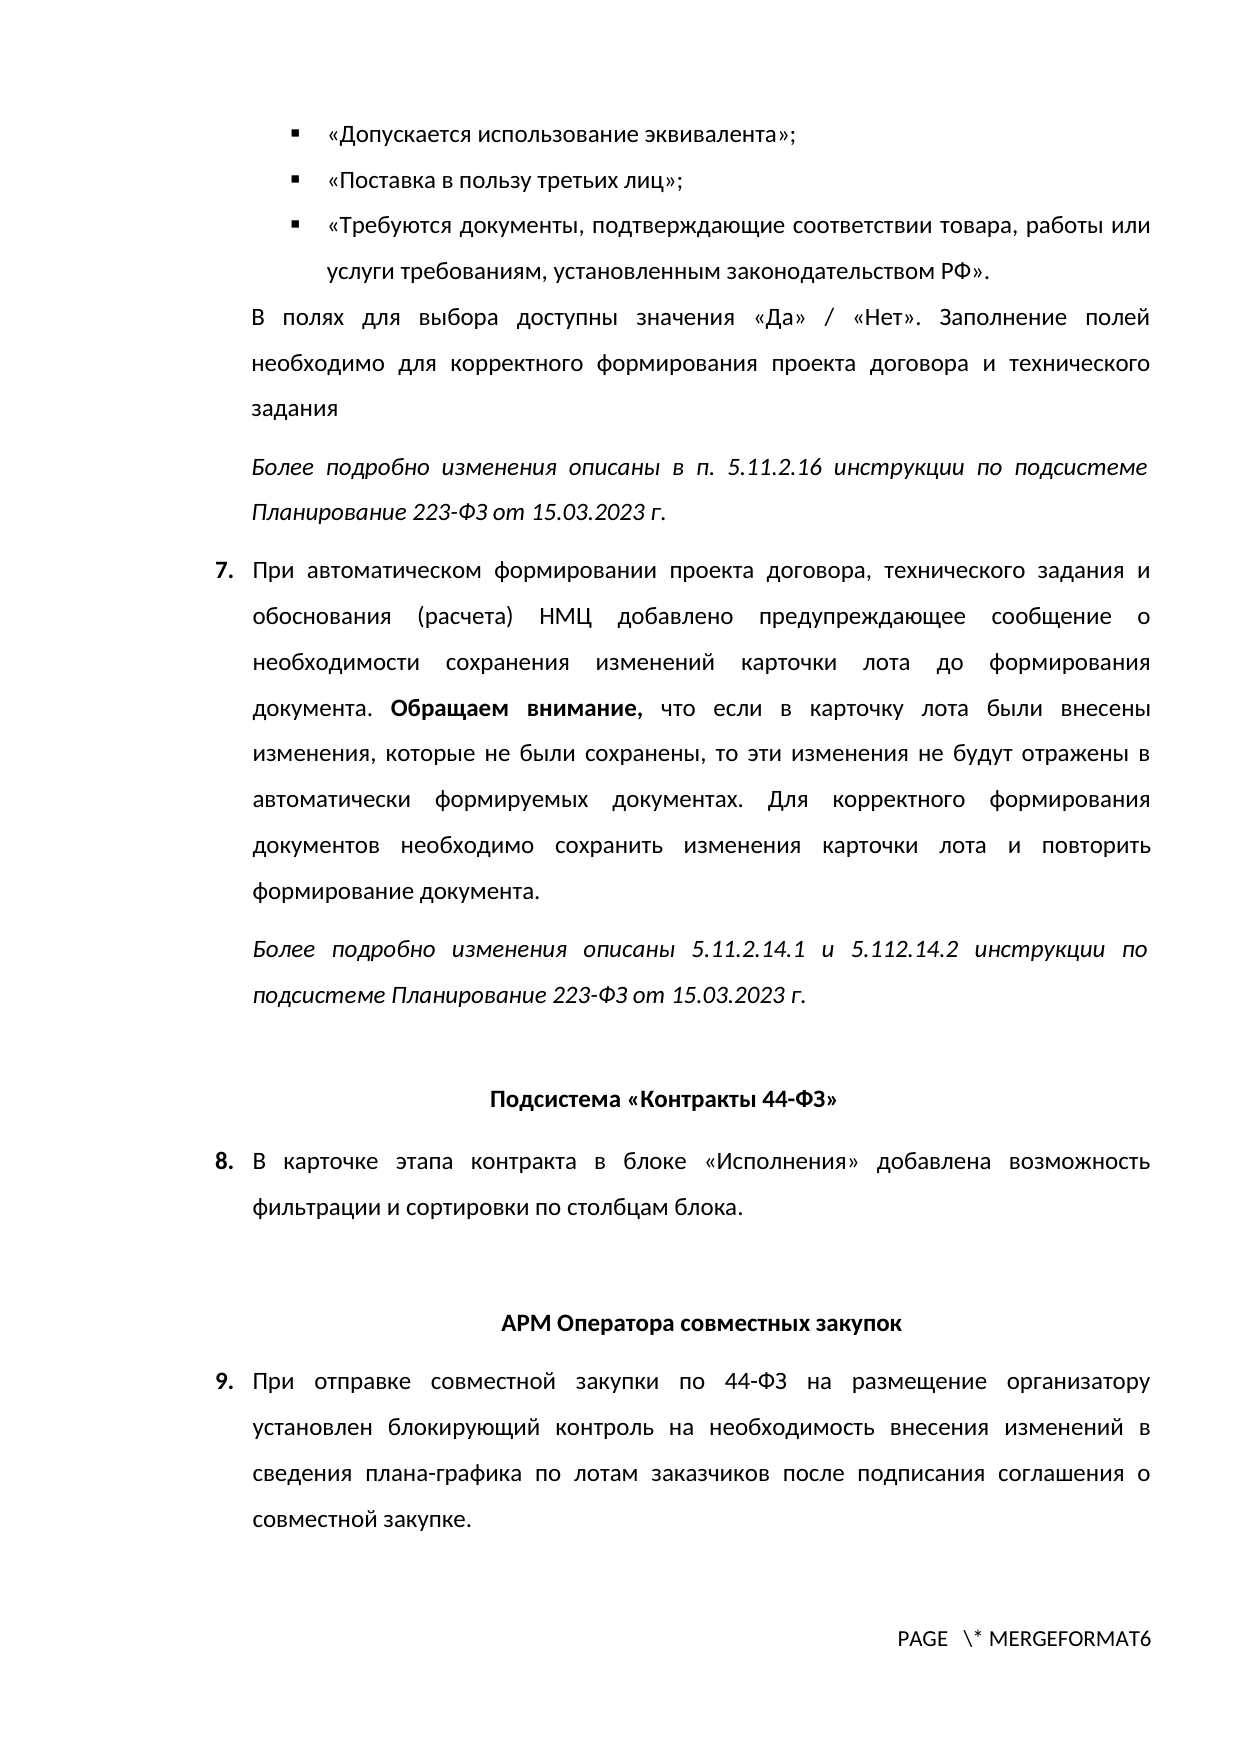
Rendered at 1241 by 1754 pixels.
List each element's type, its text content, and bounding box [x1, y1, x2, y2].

list Более подробно изменения описаны 5.11.2.14.1 и 5.112.14.2 инструкции по подсистеме Планирование 223-ФЗ от 15.03.2023 г. [252, 933, 1152, 1009]
list «Допускается использование эквивалента»; [289, 118, 1152, 149]
text Более подробно изменения описаны в п. 5.11.2.16 инструкции по подсистеме Планирование 223-ФЗ от 15.03.2023 г. [251, 451, 1152, 527]
list В карточке этапа контракта в блоке «Исполнения» добавлена возможность фильтрации и сортировки по столбцам блока. [215, 1145, 1152, 1221]
list «Требуются документы, подтверждающие соответствии товара, работы или услуги требованиям, установленным законодательством РФ». [289, 209, 1152, 286]
list «Поставка в пользу третьих лиц»; [289, 164, 1152, 194]
list Подсистема «Контракты 44-ФЗ» [177, 1083, 1152, 1113]
list АРМ Оператора совместных закупок [252, 1307, 1152, 1338]
list При автоматическом формировании проекта договора, технического задания и обоснования (расчета) НМЦ добавлено предупреждающее сообщение о необходимости сохранения изменений карточки лота до формирования документа. Обращаем внимание, что если в карточку лота были внесены изменения, которые не были сохранены, то эти изменения не будут отражены в автоматически формируемых документах. Для корректного формирования документов необходимо сохранить изменения карточки лота и повторить формирование документа. [215, 555, 1152, 905]
list При отправке совместной закупки по 44-ФЗ на размещение организатору установлен блокирующий контроль на необходимость внесения изменений в сведения плана-графика по лотам заказчиков после подписания соглашения о совместной закупке. [215, 1366, 1152, 1533]
text В полях для выбора доступны значения «Да» / «Нет». Заполнение полей необходимо для корректного формирования проекта договора и технического задания [251, 301, 1152, 423]
